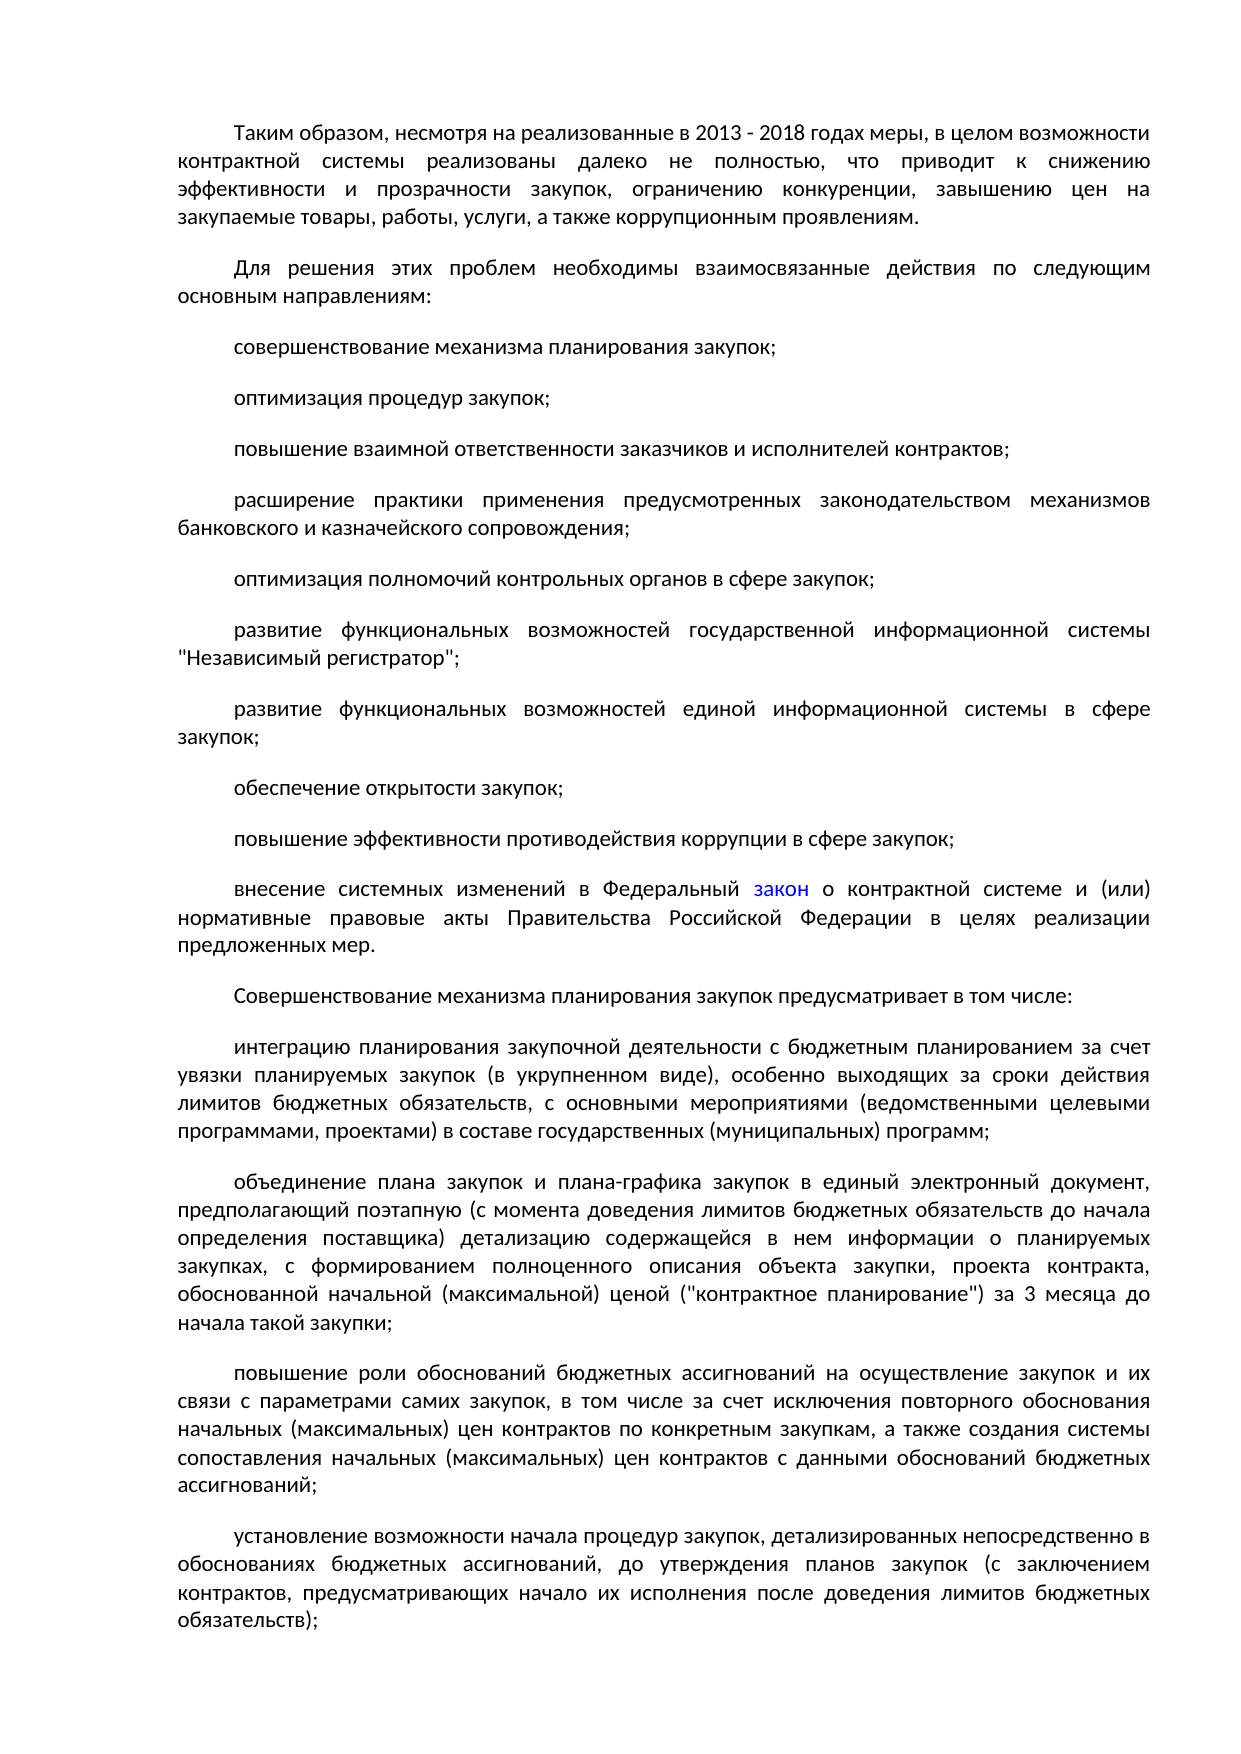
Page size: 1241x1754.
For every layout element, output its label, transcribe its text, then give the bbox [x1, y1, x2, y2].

text Совершенствование механизма планирования закупок предусматривает в том числе: [177, 982, 1152, 1009]
text внесение системных изменений в Федеральный закон о контрактной системе и (или) нормативные правовые акты Правительства Российской Федерации в целях реализации предложенных мер. [177, 874, 1152, 959]
text объединение плана закупок и плана-графика закупок в единый электронный документ, предполагающий поэтапную (с момента доведения лимитов бюджетных обязательств до начала определения поставщика) детализацию содержащейся в нем информации о планируемых закупках, с формированием полноценного описания объекта закупки, проекта контракта, обоснованной начальной (максимальной) ценой ("контрактное планирование") за 3 месяца до начала такой закупки; [177, 1167, 1152, 1336]
text повышение взаимной ответственности заказчиков и исполнителей контрактов; [177, 434, 1152, 462]
text Для решения этих проблем необходимы взаимосвязанные действия по следующим основным направлениям: [177, 253, 1152, 309]
text повышение роли обоснований бюджетных ассигнований на осуществление закупок и их связи с параметрами самих закупок, в том числе за счет исключения повторного обоснования начальных (максимальных) цен контрактов по конкретным закупкам, а также создания системы сопоставления начальных (максимальных) цен контрактов с данными обоснований бюджетных ассигнований; [177, 1358, 1152, 1499]
text развитие функциональных возможностей единой информационной системы в сфере закупок; [177, 694, 1152, 750]
text установление возможности начала процедур закупок, детализированных непосредственно в обоснованиях бюджетных ассигнований, до утверждения планов закупок (с заключением контрактов, предусматривающих начало их исполнения после доведения лимитов бюджетных обязательств); [177, 1522, 1152, 1634]
text Таким образом, несмотря на реализованные в 2013 - 2018 годах меры, в целом возможности контрактной системы реализованы далеко не полностью, что приводит к снижению эффективности и прозрачности закупок, ограничению конкуренции, завышению цен на закупаемые товары, работы, услуги, а также коррупционным проявлениям. [177, 118, 1152, 230]
text оптимизация процедур закупок; [177, 383, 1152, 411]
text совершенствование механизма планирования закупок; [177, 332, 1152, 360]
text интеграцию планирования закупочной деятельности с бюджетным планированием за счет увязки планируемых закупок (в укрупненном виде), особенно выходящих за сроки действия лимитов бюджетных обязательств, с основными мероприятиями (ведомственными целевыми программами, проектами) в составе государственных (муниципальных) программ; [177, 1032, 1152, 1144]
text расширение практики применения предусмотренных законодательством механизмов банковского и казначейского сопровождения; [177, 485, 1152, 541]
text оптимизация полномочий контрольных органов в сфере закупок; [177, 564, 1152, 592]
text повышение эффективности противодействия коррупции в сфере закупок; [177, 824, 1152, 852]
text развитие функциональных возможностей государственной информационной системы "Независимый регистратор"; [177, 615, 1152, 671]
text обеспечение открытости закупок; [177, 773, 1152, 801]
